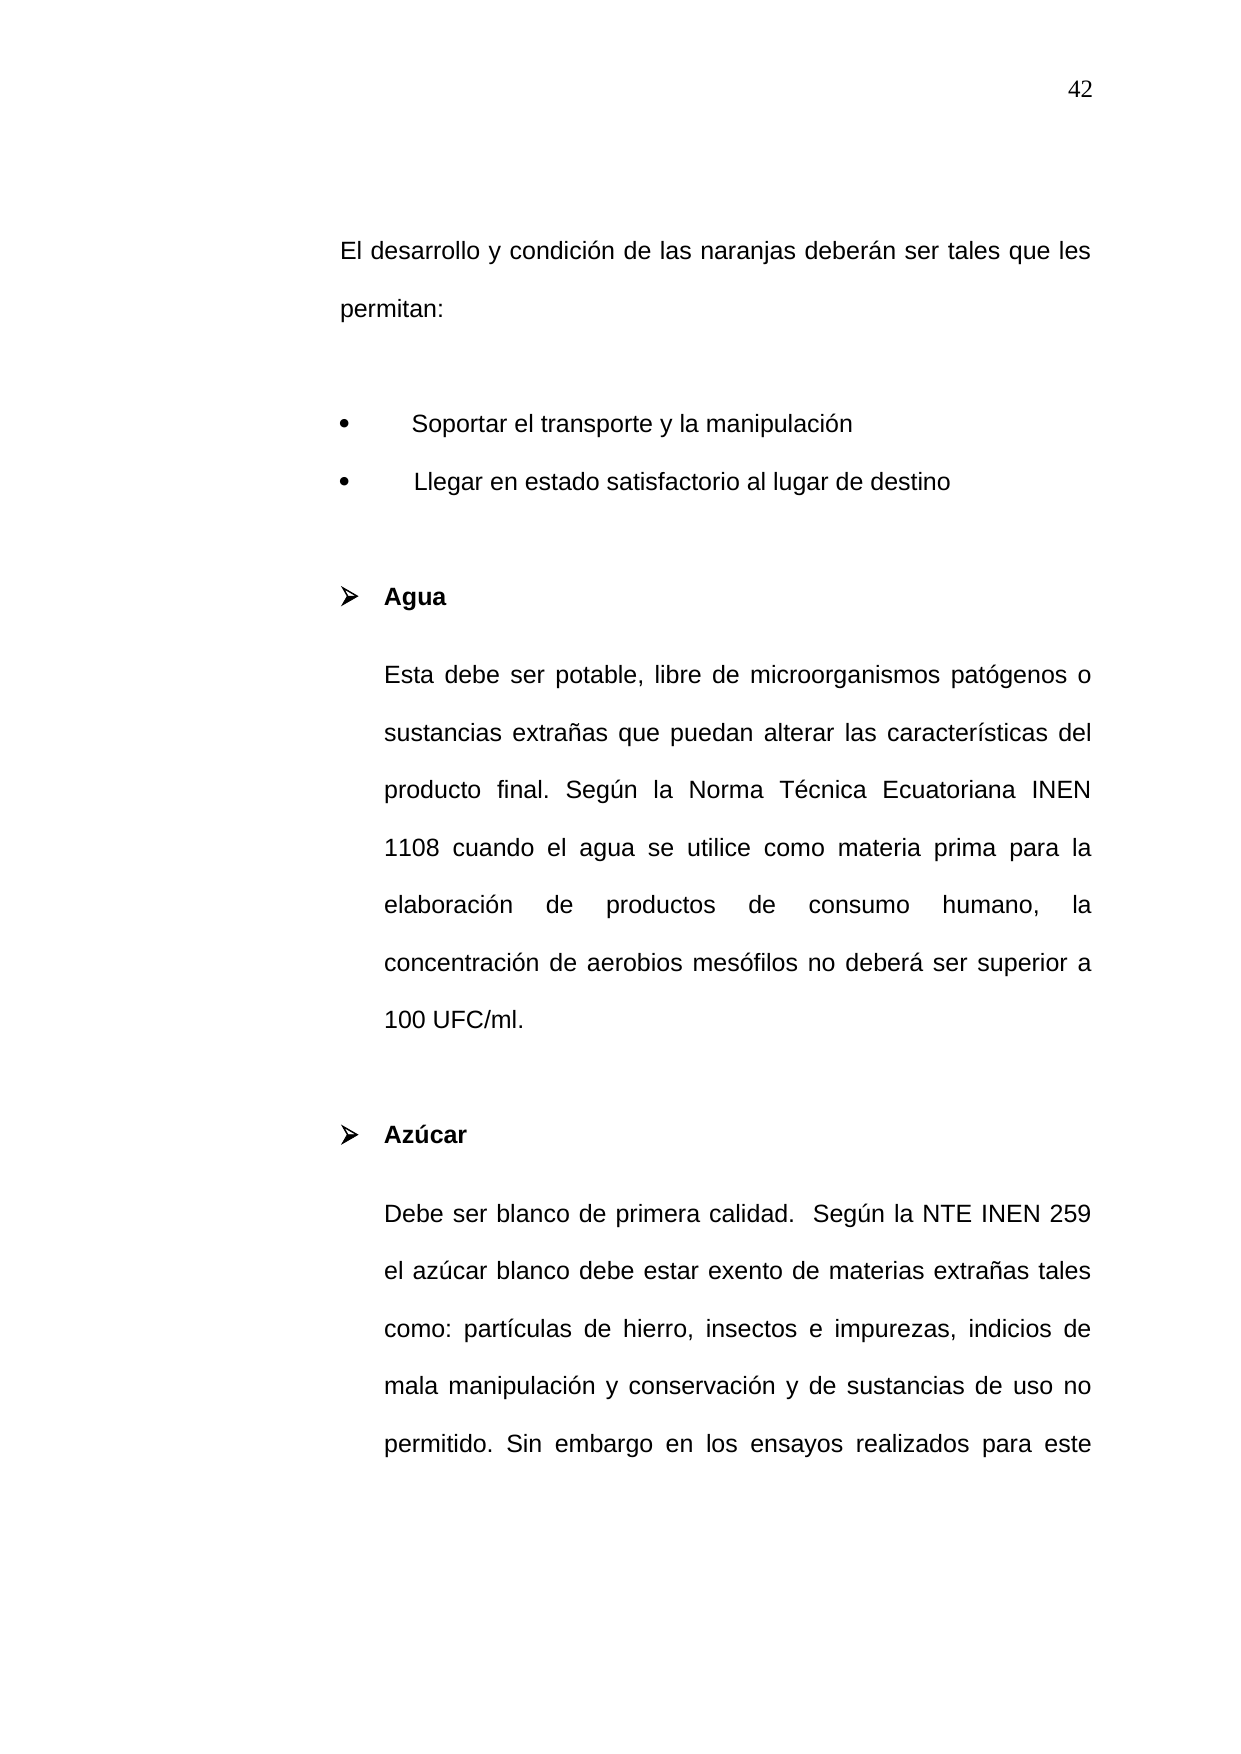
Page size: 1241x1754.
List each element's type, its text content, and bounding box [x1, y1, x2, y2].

list Soportar el transporte y la manipulación [340, 409, 1093, 438]
list Azúcar [340, 1120, 1093, 1149]
text Esta debe ser potable, libre de microorganismos patógenos o sustancias extrañas que puedan alterar las características del producto final. Según la Norma Técnica Ecuatoriana INEN 1108 cuando el agua se utilice como materia prima para la elaboración de productos de consumo humano, la concentración de aerobios mesófilos no deberá ser superior a 100 UFC/ml. [384, 660, 1093, 1034]
text El desarrollo y condición de las naranjas deberán ser tales que les permitan: [340, 236, 1093, 322]
list Agua [340, 582, 1093, 611]
list Llegar en estado satisfactorio al lugar de destino [340, 466, 1093, 495]
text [384, 1199, 1093, 1457]
